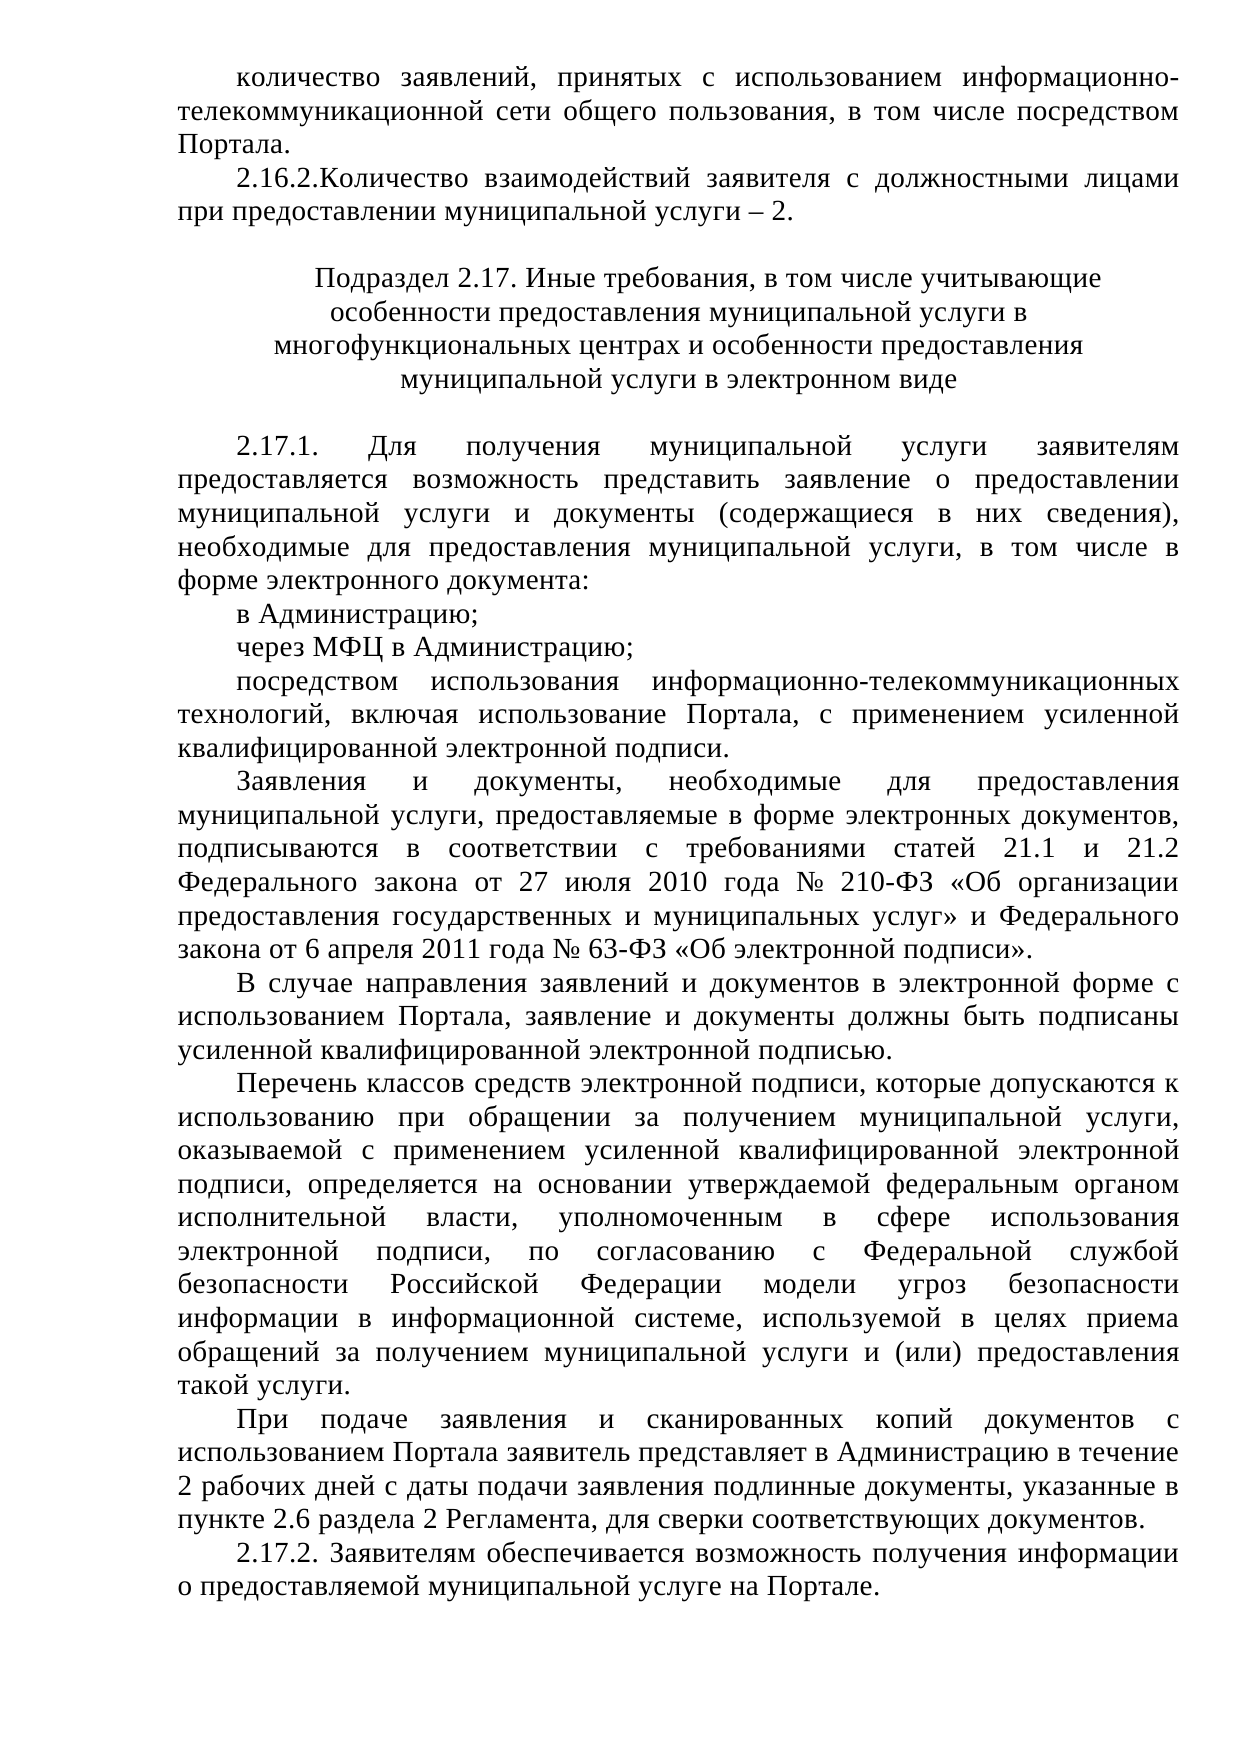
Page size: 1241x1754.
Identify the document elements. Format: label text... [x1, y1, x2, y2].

text количество заявлений, принятых с использованием информационно-телекоммуникационной сети общего пользования, в том числе посредством Портала. [177, 59, 1181, 160]
text в Администрацию; [177, 596, 1181, 629]
text При подаче заявления и сканированных копий документов с использованием Портала заявитель представляет в Администрацию в течение 2 рабочих дней с даты подачи заявления подлинные документы, указанные в пункте 2.6 раздела 2 Регламента, для сверки соответствующих документов. [177, 1401, 1181, 1535]
text В случае направления заявлений и документов в электронной форме с использованием Портала, заявление и документы должны быть подписаны усиленной квалифицированной электронной подписью. [177, 965, 1181, 1065]
text 2.17.2. Заявителям обеспечивается возможность получения информации о предоставляемой муниципальной услуге на Портале. [177, 1535, 1181, 1602]
text посредством использования информационно-телекоммуникационных технологий, включая использование Портала, с применением усиленной квалифицированной электронной подписи. [177, 663, 1181, 763]
text Заявления и документы, необходимые для предоставления муниципальной услуги, предоставляемые в форме электронных документов, подписываются в соответствии с требованиями статей 21.1 и 21.2 Федерального закона от 27 июля 2010 года № 210-ФЗ «Об организации предоставления государственных и муниципальных услуг» и Федерального закона от 6 апреля 2011 года № 63-ФЗ «Об электронной подписи». [177, 763, 1181, 965]
text 2.17.1. Для получения муниципальной услуги заявителям предоставляется возможность представить заявление о предоставлении муниципальной услуги и документы (содержащиеся в них сведения), необходимые для предоставления муниципальной услуги, в том числе в форме электронного документа: [177, 428, 1181, 596]
text Перечень классов средств электронной подписи, которые допускаются к использованию при обращении за получением муниципальной услуги, оказываемой с применением усиленной квалифицированной электронной подписи, определяется на основании утверждаемой федеральным органом исполнительной власти, уполномоченным в сфере использования электронной подписи, по согласованию с Федеральной службой безопасности Российской Федерации модели угроз безопасности информации в информационной системе, используемой в целях приема обращений за получением муниципальной услуги и (или) предоставления такой услуги. [177, 1065, 1181, 1401]
text через МФЦ в Администрацию; [177, 629, 1181, 663]
text Подраздел 2.17. Иные требования, в том числе учитывающие особенности предоставления муниципальной услуги в многофункциональных центрах и особенности предоставления муниципальной услуги в электронном виде [177, 260, 1181, 394]
text 2.16.2.Количество взаимодействий заявителя с должностными лицами при предоставлении муниципальной услуги – 2. [177, 160, 1181, 227]
